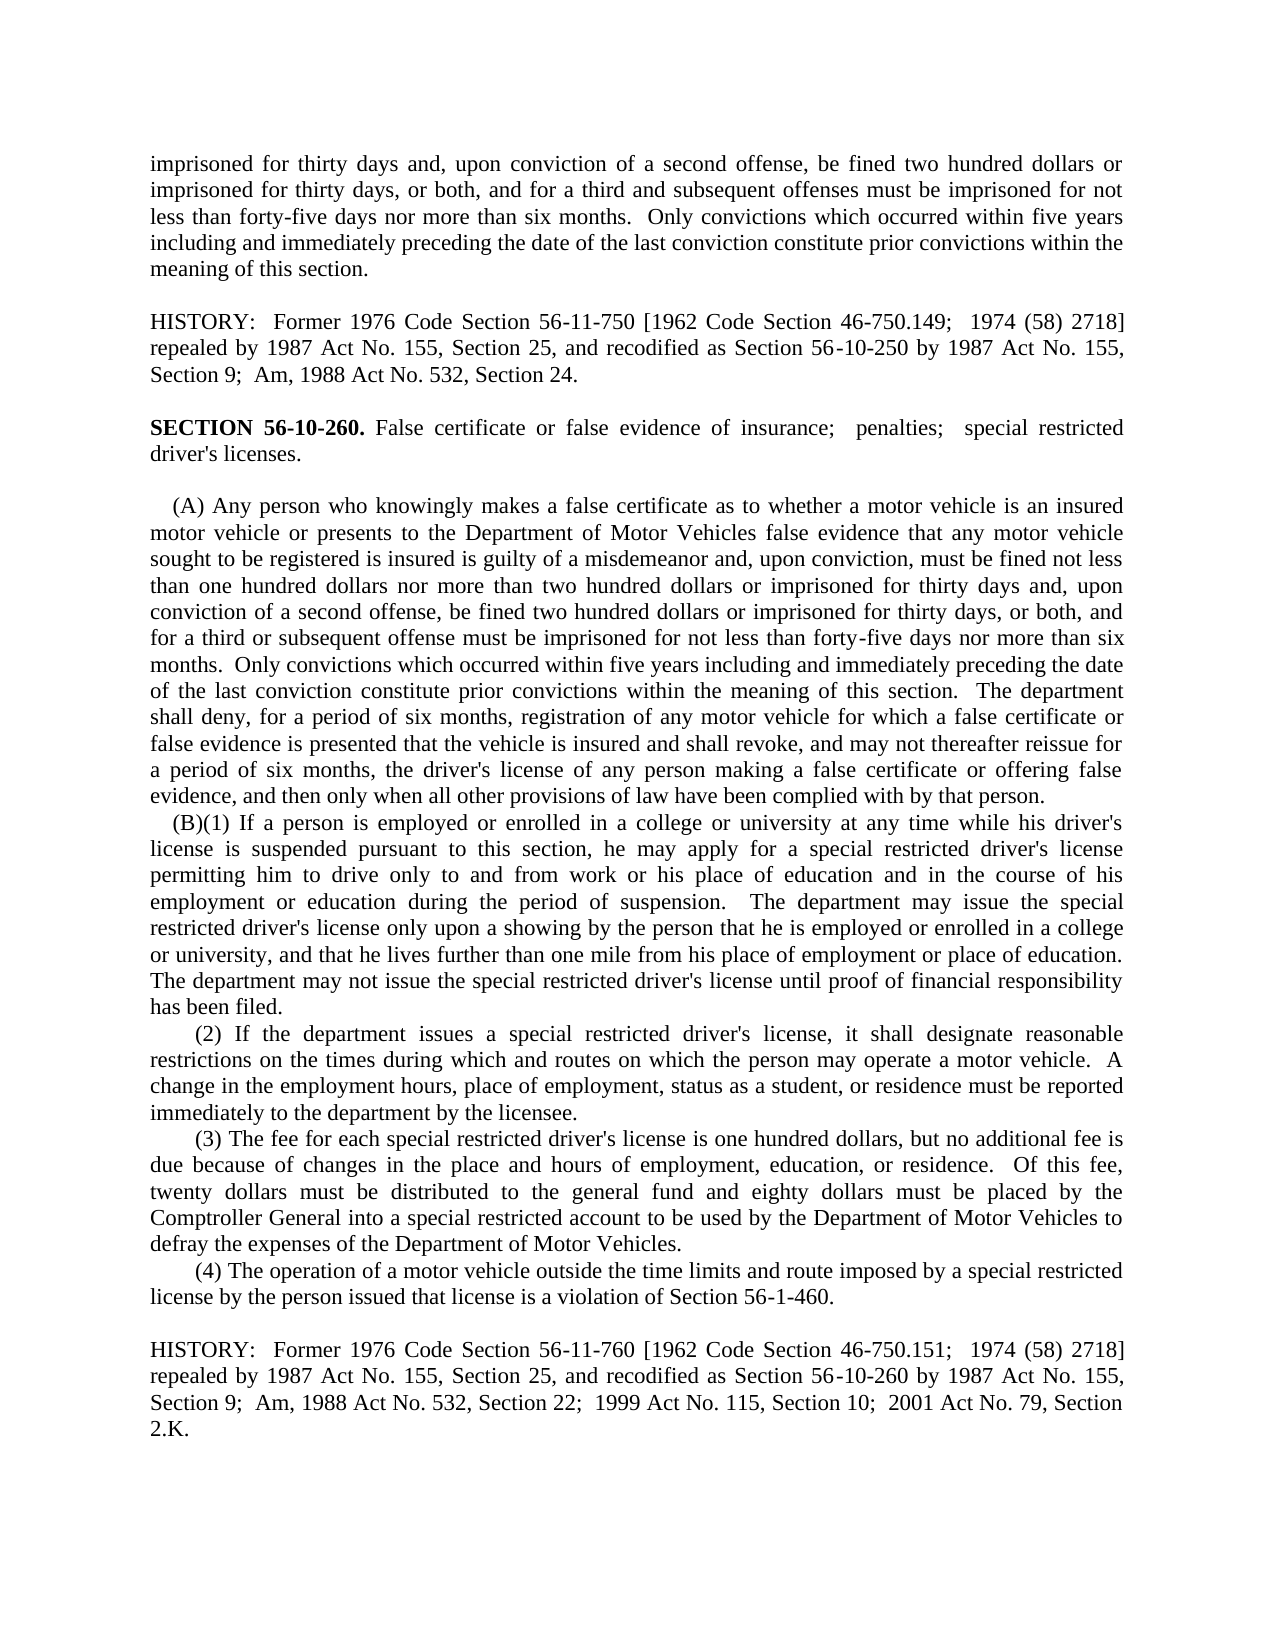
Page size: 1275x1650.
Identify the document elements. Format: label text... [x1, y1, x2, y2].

text (2) If the department issues a special restricted driver's license, it shall designate reasonable restrictions on the times during which and routes on which the person may operate a motor vehicle. A change in the employment hours, place of employment, status as a student, or residence must be reported immediately to the department by the licensee. [150, 1020, 1125, 1125]
text (B)(1) If a person is employed or enrolled in a college or university at any time while his driver's license is suspended pursuant to this section, he may apply for a special restricted driver's license permitting him to drive only to and from work or his place of education and in the course of his employment or education during the period of suspension. The department may issue the special restricted driver's license only upon a showing by the person that he is employed or enrolled in a college or university, and that he lives further than one mile from his place of employment or place of education. The department may not issue the special restricted driver's license until proof of financial responsibility has been filed. [150, 809, 1125, 1020]
text (4) The operation of a motor vehicle outside the time limits and route imposed by a special restricted license by the person issued that license is a violation of Section 56-1-460. [150, 1257, 1125, 1309]
text SECTION 56-10-260. False certificate or false evidence of insurance; penalties; special restricted driver's licenses. [150, 413, 1125, 466]
text (A) Any person who knowingly makes a false certificate as to whether a motor vehicle is an insured motor vehicle or presents to the Department of Motor Vehicles false evidence that any motor vehicle sought to be registered is insured is guilty of a misdemeanor and, upon conviction, must be fined not less than one hundred dollars nor more than two hundred dollars or imprisoned for thirty days and, upon conviction of a second offense, be fined two hundred dollars or imprisoned for thirty days, or both, and for a third or subsequent offense must be imprisoned for not less than forty-five days nor more than six months. Only convictions which occurred within five years including and immediately preceding the date of the last conviction constitute prior convictions within the meaning of this section. The department shall deny, for a period of six months, registration of any motor vehicle for which a false certificate or false evidence is presented that the vehicle is insured and shall revoke, and may not thereafter reissue for a period of six months, the driver's license of any person making a false certificate or offering false evidence, and then only when all other provisions of law have been complied with by that person. [150, 493, 1125, 809]
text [150, 150, 1125, 282]
text HISTORY: Former 1976 Code Section 56-11-750 [1962 Code Section 46-750.149; 1974 (58) 2718] repealed by 1987 Act No. 155, Section 25, and recodified as Section 56-10-250 by 1987 Act No. 155, Section 9; Am, 1988 Act No. 532, Section 24. [150, 308, 1125, 387]
text HISTORY: Former 1976 Code Section 56-11-760 [1962 Code Section 46-750.151; 1974 (58) 2718] repealed by 1987 Act No. 155, Section 25, and recodified as Section 56-10-260 by 1987 Act No. 155, Section 9; Am, 1988 Act No. 532, Section 22; 1999 Act No. 115, Section 10; 2001 Act No. 79, Section 2.K. [150, 1336, 1125, 1441]
text (3) The fee for each special restricted driver's license is one hundred dollars, but no additional fee is due because of changes in the place and hours of employment, education, or residence. Of this fee, twenty dollars must be distributed to the general fund and eighty dollars must be placed by the Comptroller General into a special restricted account to be used by the Department of Motor Vehicles to defray the expenses of the Department of Motor Vehicles. [150, 1125, 1125, 1257]
